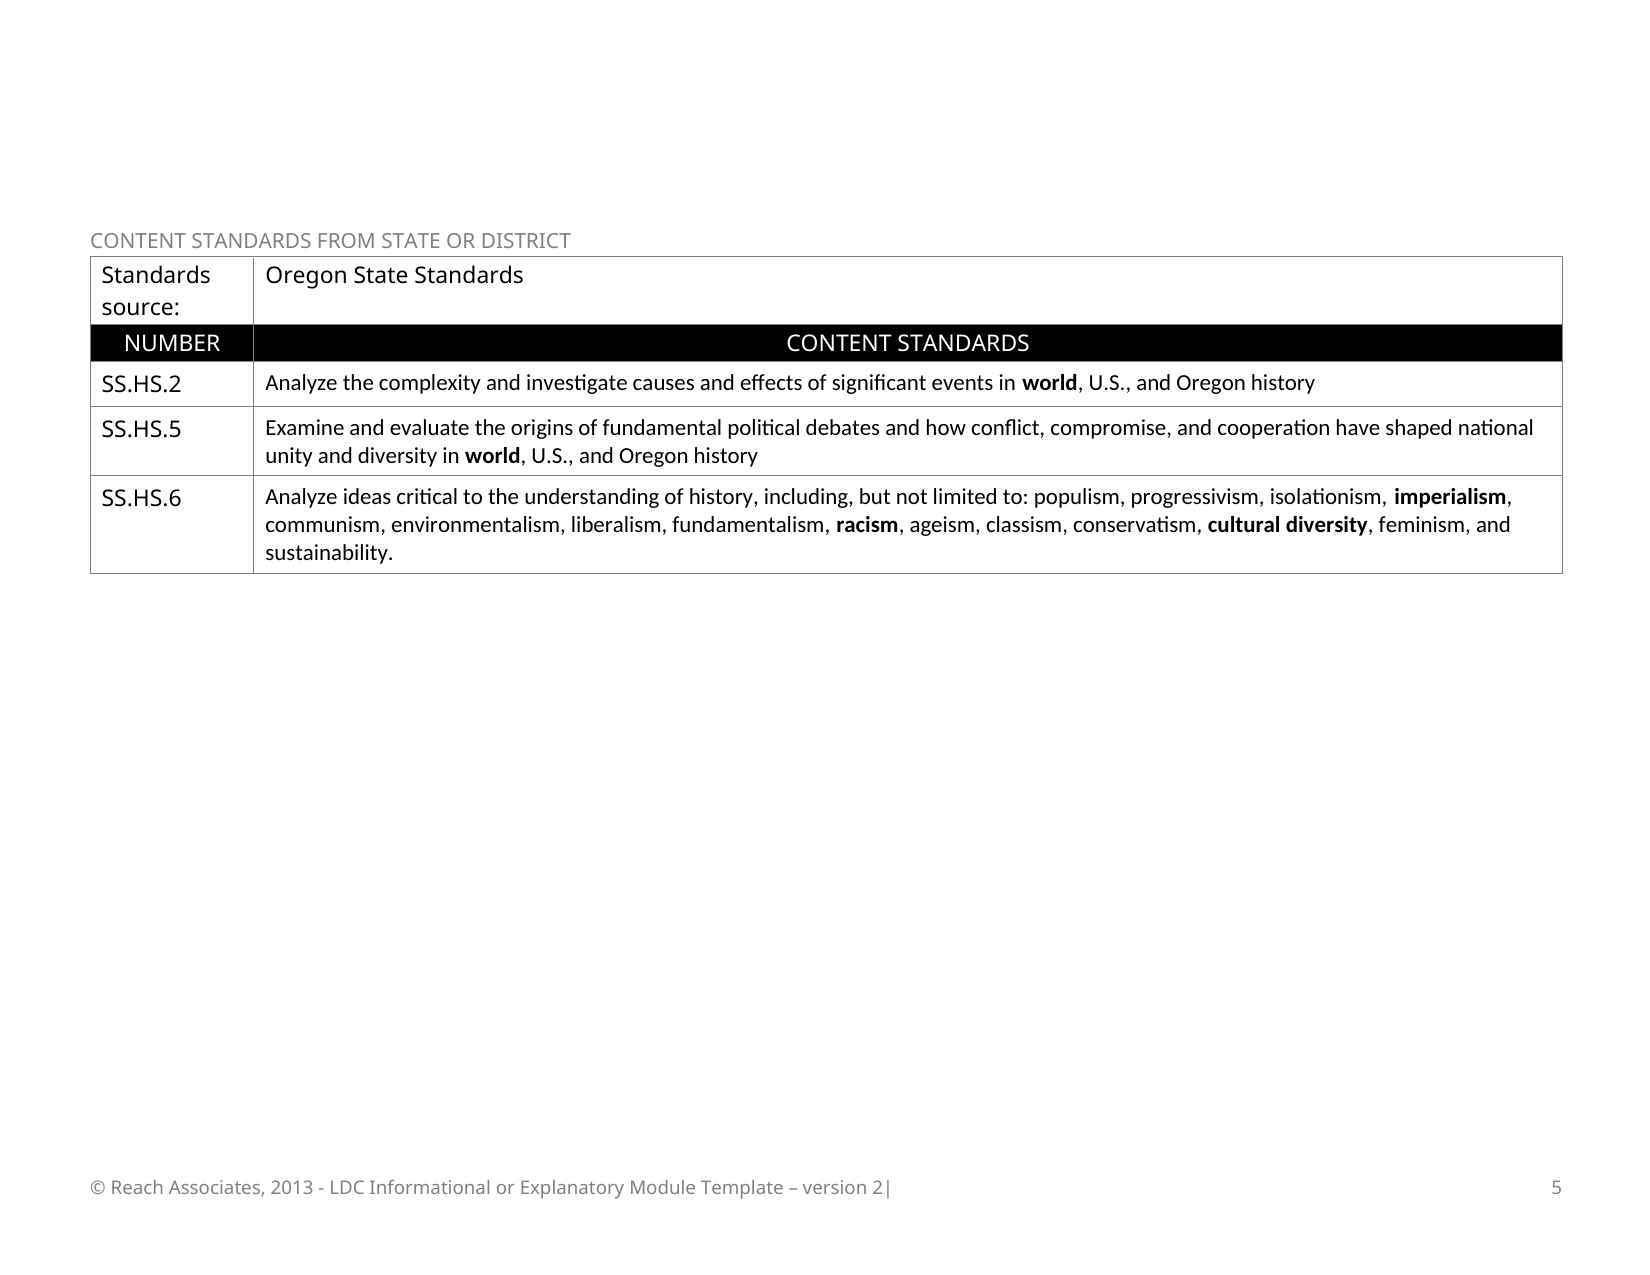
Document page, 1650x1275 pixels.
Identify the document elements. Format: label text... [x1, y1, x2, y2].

text Content Standards From State or District [90, 226, 1560, 254]
table_header Standards source: [91, 257, 253, 324]
table_cell Examine and evaluate the origins of fundamental political debates and how conflict, compromise, and cooperation have shaped national unity and diversity in world, U.S., and Oregon history [254, 407, 1562, 475]
table_cell Analyze the complexity and investigate causes and effects of significant events in world, U.S., and Oregon history [254, 362, 1562, 406]
table_cell SS.HS.2 [91, 362, 253, 406]
table_cell SS.HS.5 [91, 407, 253, 475]
table_cell SS.HS.6 [91, 476, 253, 573]
table_cell Analyze ideas critical to the understanding of history, including, but not limited to: populism, progressivism, isolationism, imperialism, communism, environmentalism, liberalism, fundamentalism, racism, ageism, classism, conservatism, cultural diversity, feminism, and sustainability. [254, 476, 1562, 573]
table_cell Content StandardS [254, 325, 1562, 361]
table_cell Number [91, 325, 253, 361]
table_header Oregon State Standards [254, 257, 1562, 324]
